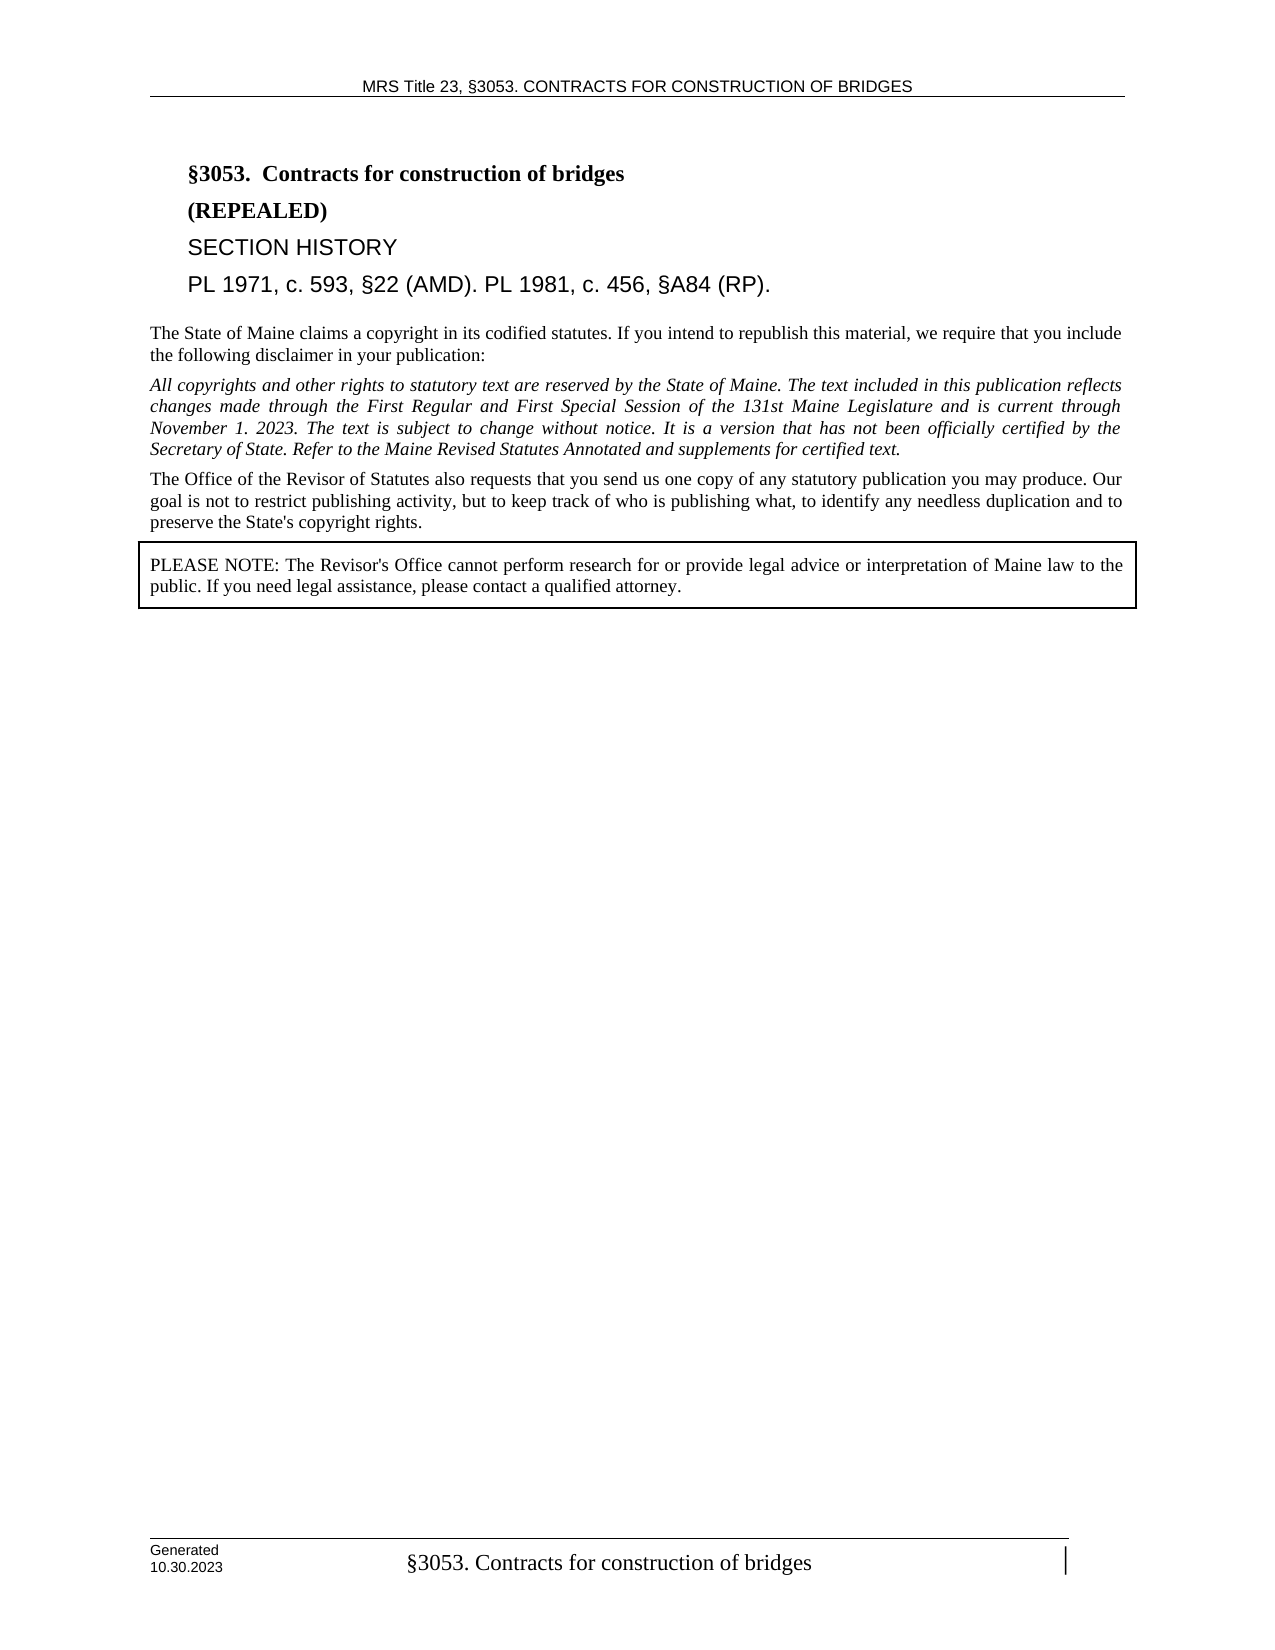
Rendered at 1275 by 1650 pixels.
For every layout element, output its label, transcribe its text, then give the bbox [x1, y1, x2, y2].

text PLEASE NOTE: The Revisor's Office cannot perform research for or provide legal advice or interpretation of Maine law to the public. If you need legal assistance, please contact a qualified attorney. [140, 543, 1135, 607]
text All copyrights and other rights to statutory text are reserved by the State of Maine. The text included in this publication reflects changes made through the First Regular and First Special Session of the 131st Maine Legislature and is current through November 1. 2023 . The text is subject to change without notice. It is a version that has not been officially certified by the Secretary of State. Refer to the Maine Revised Statutes Annotated and supplements for certified text. [150, 373, 1125, 460]
text PL 1971, c. 593, §22 (AMD). PL 1981, c. 456, §A84 (RP). [187, 271, 1125, 297]
text (REPEALED) [187, 197, 1125, 223]
text The Office of the Revisor of Statutes also requests that you send us one copy of any statutory publication you may produce. Our goal is not to restrict publishing activity, but to keep track of who is publishing what, to identify any needless duplication and to preserve the State's copyright rights. [150, 468, 1125, 533]
text §3053. Contracts for construction of bridges [187, 160, 1125, 187]
text SECTION HISTORY [187, 234, 1125, 260]
text The State of Maine claims a copyright in its codified statutes. If you intend to republish this material, we require that you include the following disclaimer in your publication: [150, 322, 1125, 365]
